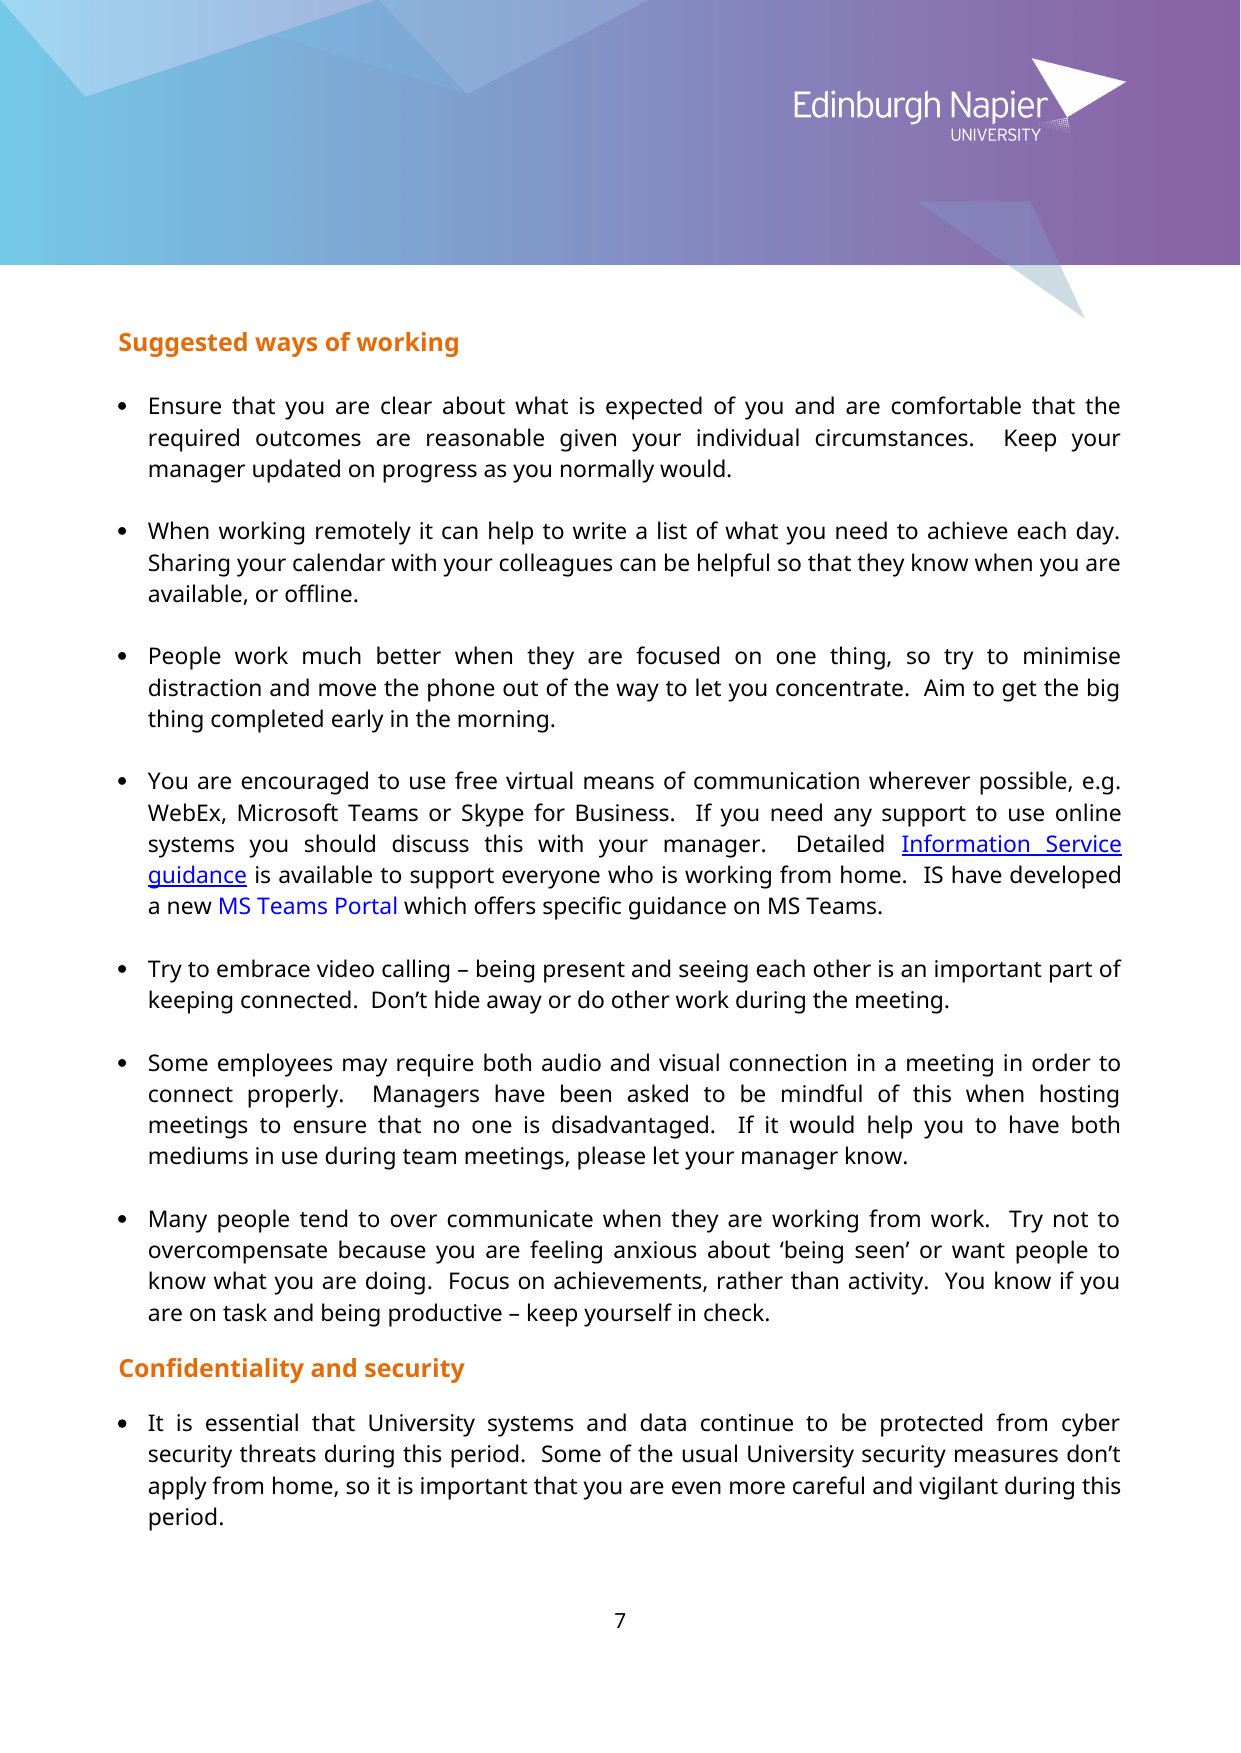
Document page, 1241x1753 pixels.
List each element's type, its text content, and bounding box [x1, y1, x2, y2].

list When working remotely it can help to write a list of what you need to achieve each day. Sharing your calendar with your colleagues can be helpful so that they know when you are available, or offline. [118, 515, 1122, 609]
list You are encouraged to use free virtual means of communication wherever possible, e.g. WebEx, Microsoft Teams or Skype for Business. If you need any support to use online systems you should discuss this with your manager. Detailed Information Service guidance is available to support everyone who is working from home. IS have developed a new MS Teams Portal which offers specific guidance on MS Teams. [118, 765, 1122, 921]
text Confidentiality and security [118, 1350, 1122, 1384]
picture [0, 0, 1241, 319]
list People work much better when they are focused on one thing, so try to minimise distraction and move the phone out of the way to let you concentrate. Aim to get the big thing completed early in the morning. [118, 640, 1122, 734]
list It is essential that University systems and data continue to be protected from cyber security threats during this period. Some of the usual University security measures don’t apply from home, so it is important that you are even more careful and vigilant during this period. [118, 1407, 1122, 1532]
list Try to embrace video calling – being present and seeing each other is an important part of keeping connected. Don’t hide away or do other work during the meeting. [118, 953, 1122, 1015]
list Ensure that you are clear about what is expected of you and are comfortable that the required outcomes are reasonable given your individual circumstances. Keep your manager updated on progress as you normally would. [118, 390, 1122, 484]
list Some employees may require both audio and visual connection in a meeting in order to connect properly. Managers have been asked to be mindful of this when hosting meetings to ensure that no one is disadvantaged. If it would help you to have both mediums in use during team meetings, please let your manager know. [118, 1046, 1122, 1171]
list Many people tend to over communicate when they are working from work. Try not to overcompensate because you are feeling anxious about ‘being seen’ or want people to know what you are doing. Focus on achievements, rather than activity. You know if you are on task and being productive – keep yourself in check. [118, 1203, 1122, 1328]
text Suggested ways of working [118, 325, 1122, 359]
